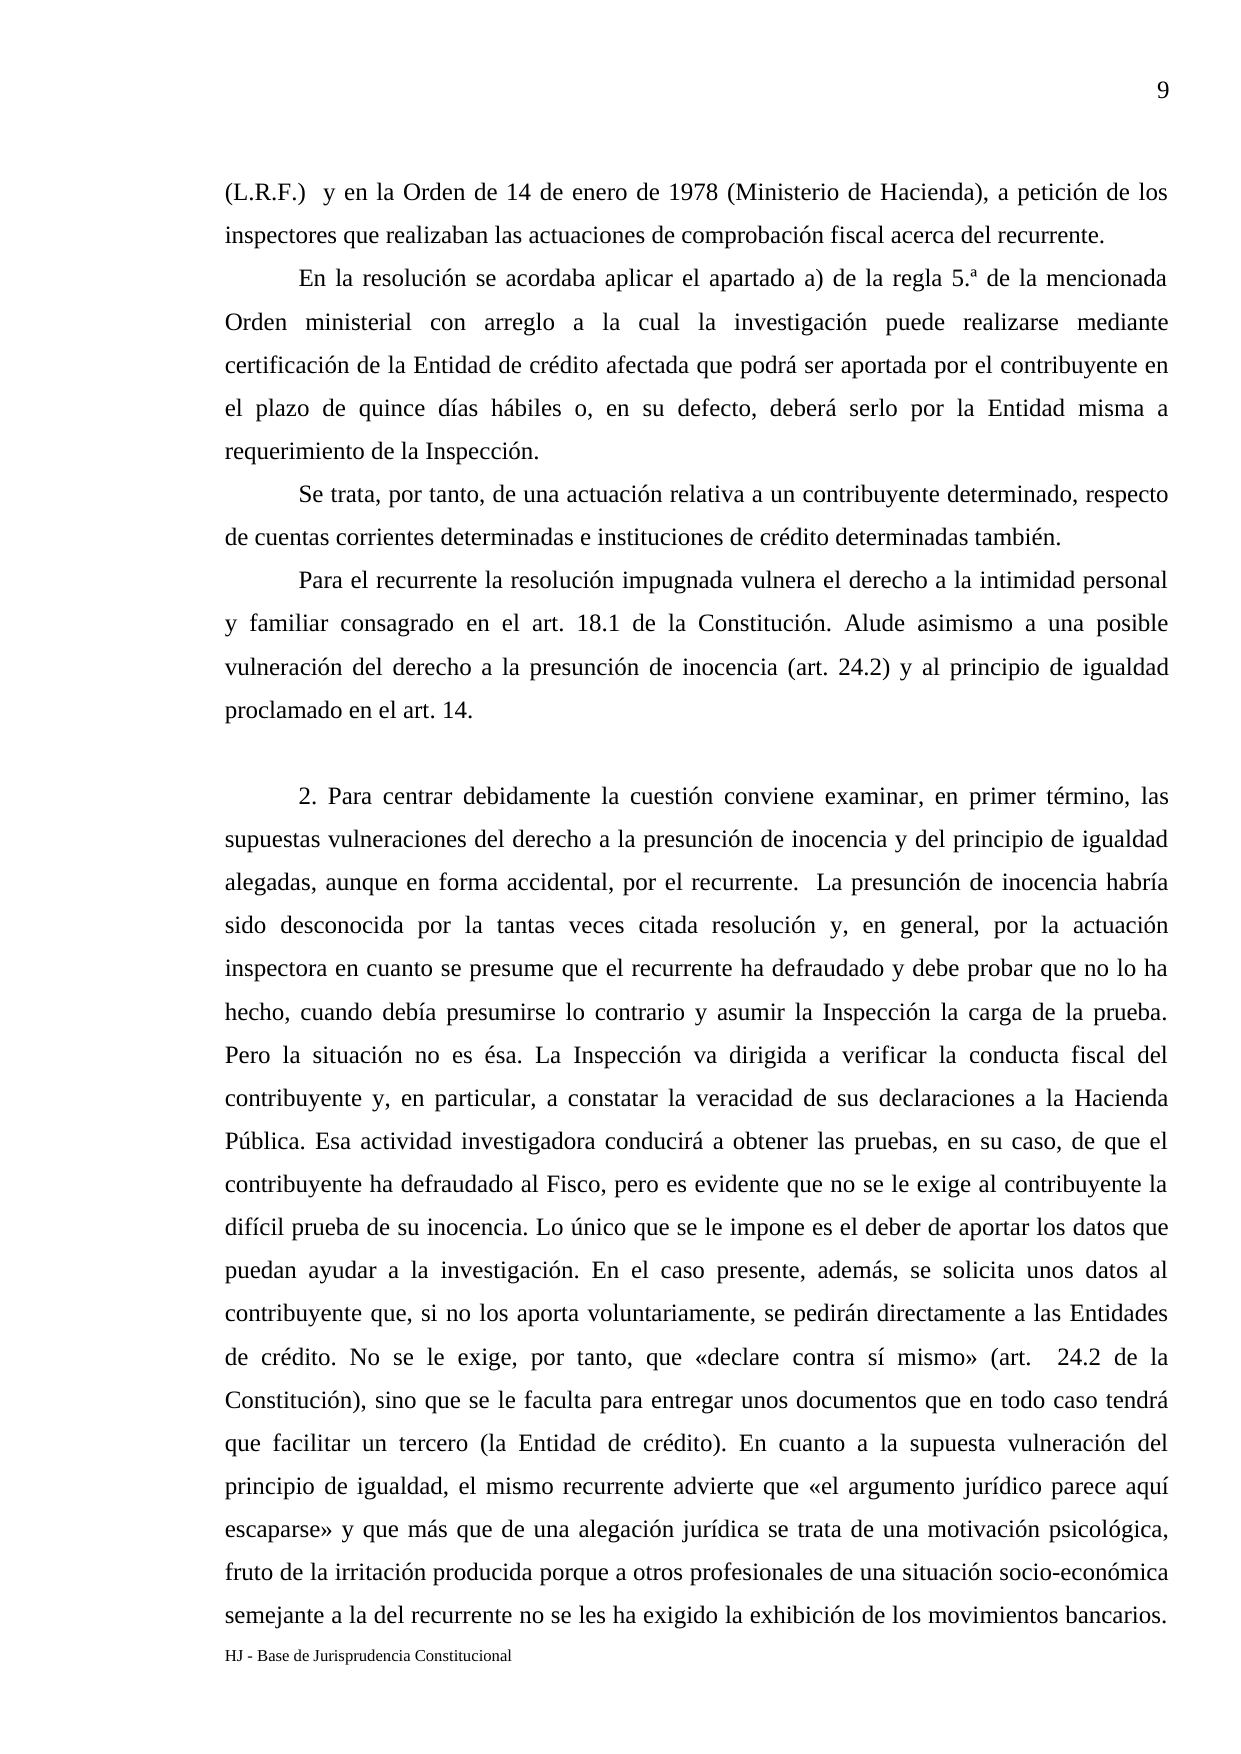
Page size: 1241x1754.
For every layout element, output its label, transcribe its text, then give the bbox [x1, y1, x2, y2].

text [224, 177, 1169, 249]
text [224, 781, 1169, 1629]
text Se trata, por tanto, de una actuación relativa a un contribuyente determinado, respecto de cuentas corrientes determinadas e instituciones de crédito determinadas también. [224, 479, 1169, 551]
text Para el recurrente la resolución impugnada vulnera el derecho a la intimidad personal y familiar consagrado en el art. 18.1 de la Constitución. Alude asimismo a una posible vulneración del derecho a la presunción de inocencia (art. 24.2) y al principio de igualdad proclamado en el art. 14. [224, 565, 1169, 723]
text En la resolución se acordaba aplicar el apartado a) de la regla 5.ª de la mencionada Orden ministerial con arreglo a la cual la investigación puede realizarse mediante certificación de la Entidad de crédito afectada que podrá ser aportada por el contribuyente en el plazo de quince días hábiles o, en su defecto, deberá serlo por la Entidad misma a requerimiento de la Inspección. [224, 263, 1169, 465]
